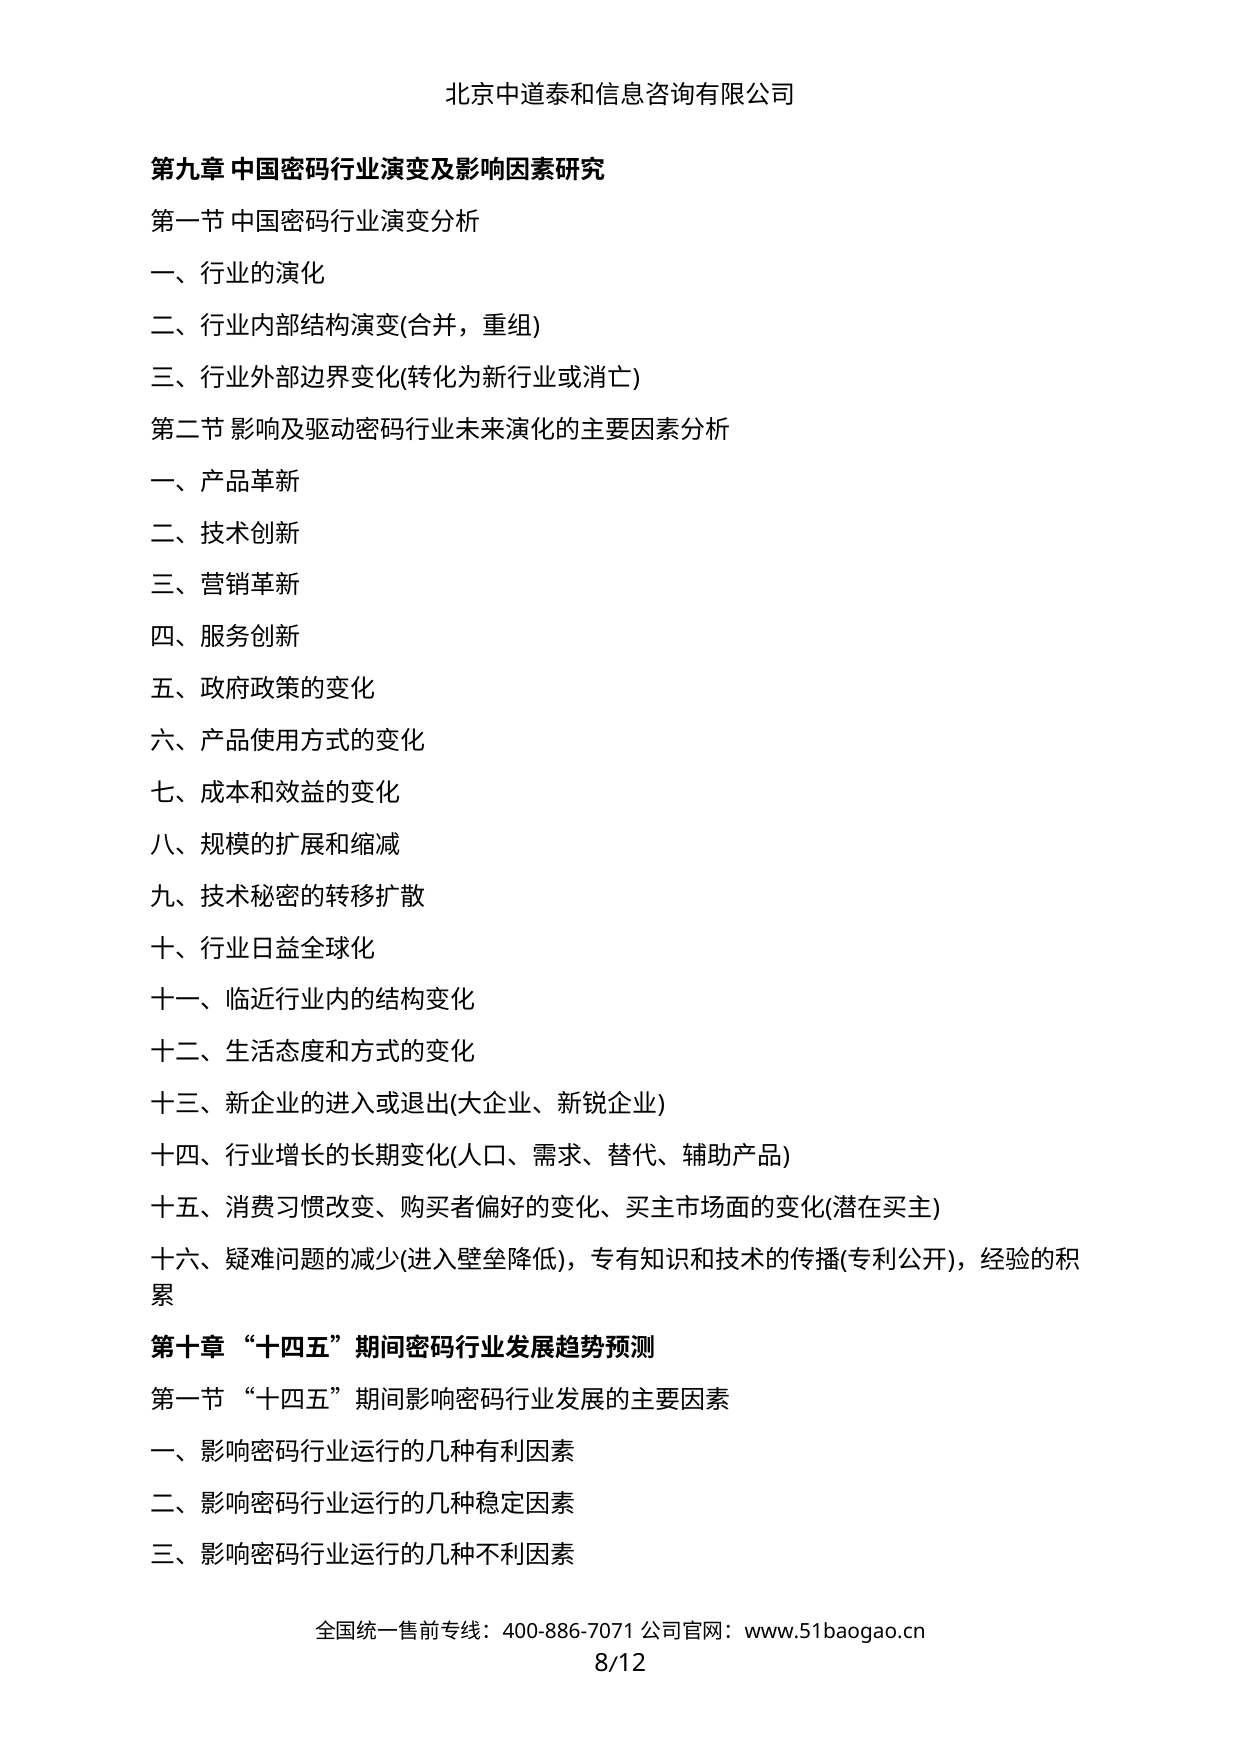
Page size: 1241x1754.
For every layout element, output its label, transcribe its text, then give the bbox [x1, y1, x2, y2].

text 第十章 “十四五”期间密码行业发展趋势预测 [150, 1327, 1090, 1364]
text 八、规模的扩展和缩减 [150, 824, 1090, 861]
text 第一节 中国密码行业演变分析 [150, 202, 1090, 238]
text 十六、疑难问题的减少(进入壁垒降低)，专有知识和技术的传播(专利公开)，经验的积累 [150, 1239, 1090, 1312]
text 六、产品使用方式的变化 [150, 721, 1090, 757]
text 二、行业内部结构演变(合并，重组) [150, 306, 1090, 342]
text 十一、临近行业内的结构变化 [150, 980, 1090, 1016]
text 一、行业的演化 [150, 254, 1090, 290]
text 四、服务创新 [150, 617, 1090, 653]
text 十五、消费习惯改变、购买者偏好的变化、买主市场面的变化(潜在买主) [150, 1187, 1090, 1224]
text 二、影响密码行业运行的几种稳定因素 [150, 1483, 1090, 1519]
text 十四、行业增长的长期变化(人口、需求、替代、辅助产品) [150, 1136, 1090, 1172]
text 五、政府政策的变化 [150, 669, 1090, 705]
text 三、影响密码行业运行的几种不利因素 [150, 1535, 1090, 1571]
text 七、成本和效益的变化 [150, 772, 1090, 809]
text 一、产品革新 [150, 461, 1090, 497]
text 十二、生活态度和方式的变化 [150, 1032, 1090, 1068]
text 一、影响密码行业运行的几种有利因素 [150, 1431, 1090, 1467]
text 二、技术创新 [150, 513, 1090, 549]
text 十三、新企业的进入或退出(大企业、新锐企业) [150, 1084, 1090, 1120]
text 三、营销革新 [150, 565, 1090, 601]
text 第九章 中国密码行业演变及影响因素研究 [150, 150, 1090, 186]
text 三、行业外部边界变化(转化为新行业或消亡) [150, 357, 1090, 394]
text 十、行业日益全球化 [150, 928, 1090, 964]
text 九、技术秘密的转移扩散 [150, 876, 1090, 912]
text 第一节 “十四五”期间影响密码行业发展的主要因素 [150, 1379, 1090, 1416]
text 第二节 影响及驱动密码行业未来演化的主要因素分析 [150, 409, 1090, 446]
